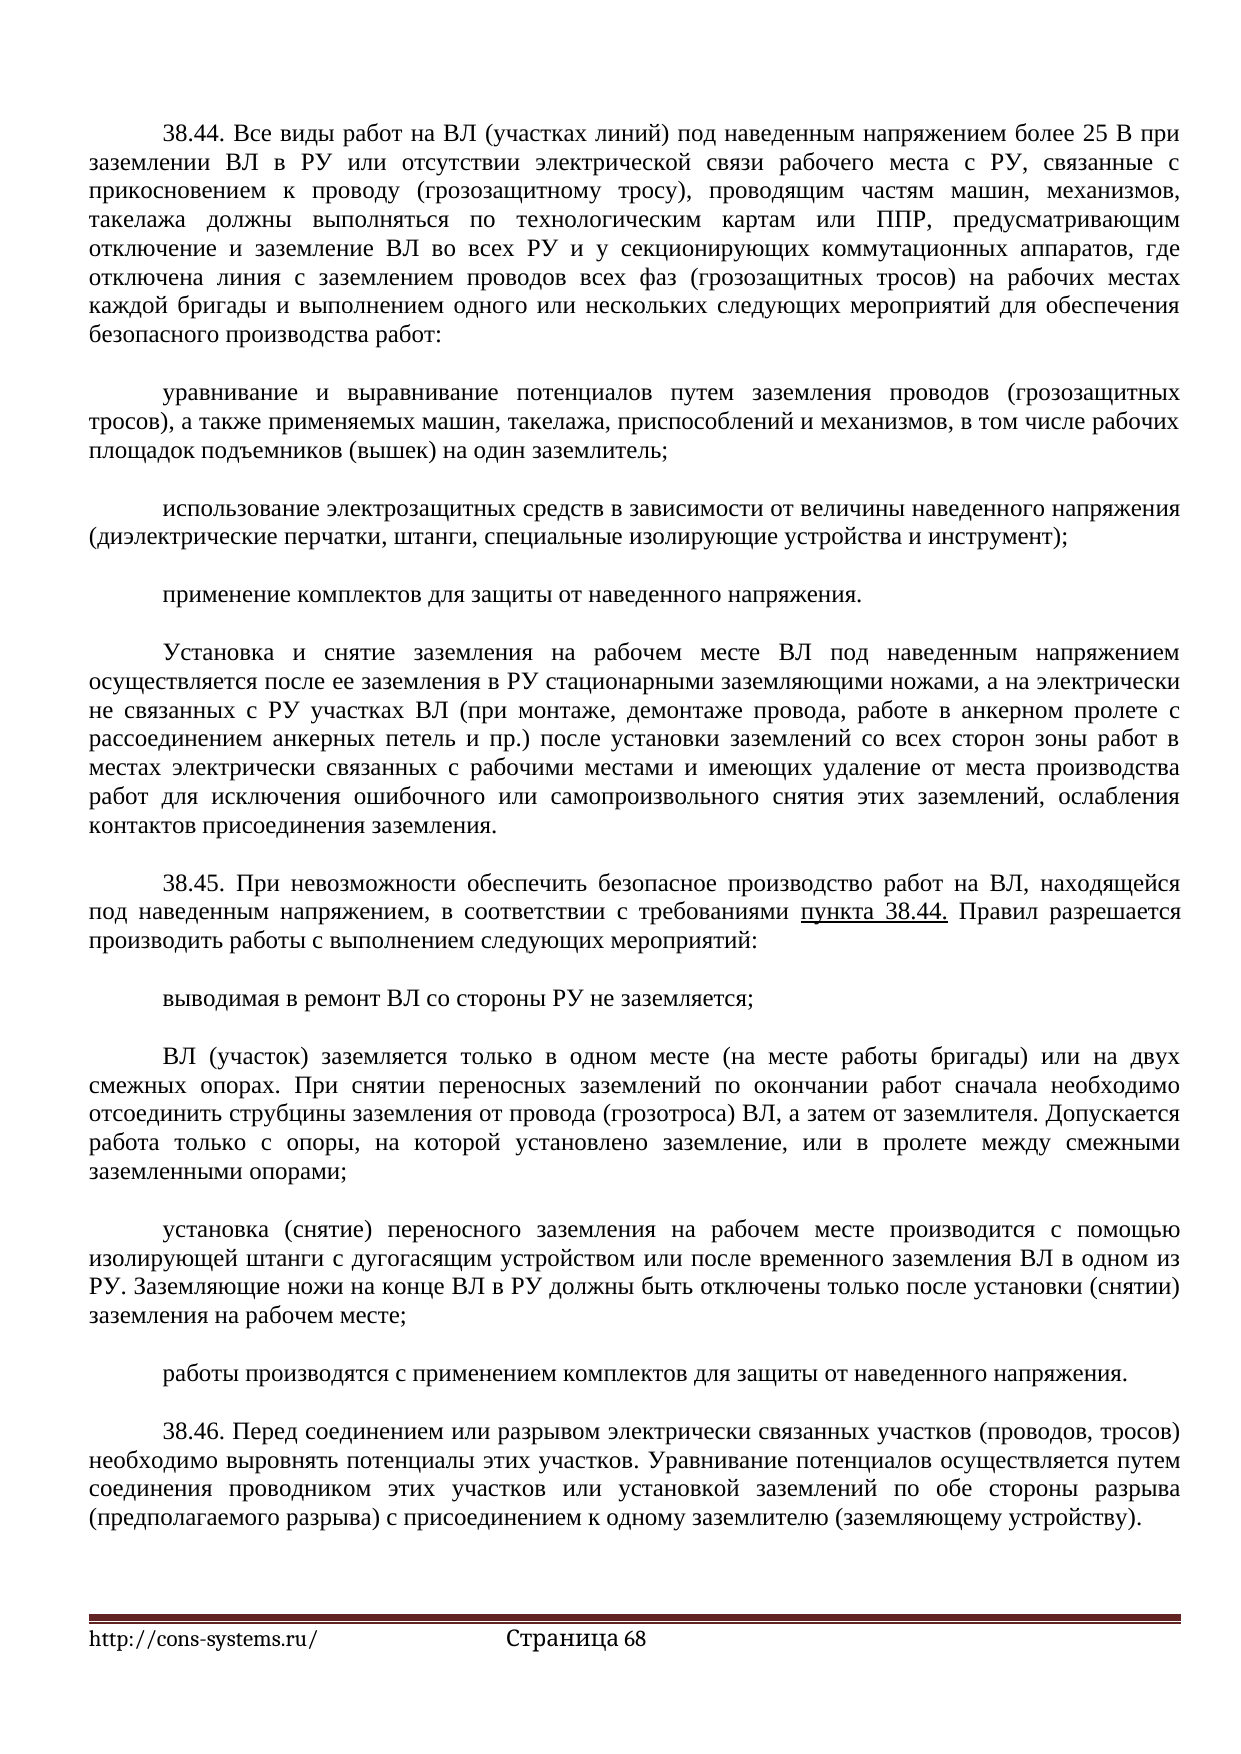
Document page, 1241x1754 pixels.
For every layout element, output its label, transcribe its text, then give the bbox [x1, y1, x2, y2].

text 38.46. Перед соединением или разрывом электрически связанных участков (проводов, тросов) необходимо выровнять потенциалы этих участков. Уравнивание потенциалов осуществляется путем соединения проводником этих участков или установкой заземлений по обе стороны разрыва (предполагаемого разрыва) с присоединением к одному заземлителю (заземляющему устройству). [89, 1416, 1181, 1531]
text Установка и снятие заземления на рабочем месте ВЛ под наведенным напряжением осуществляется после ее заземления в РУ стационарными заземляющими ножами, а на электрически не связанных с РУ участках ВЛ (при монтаже, демонтаже провода, работе в анкерном пролете с рассоединением анкерных петель и пр.) после установки заземлений со всех сторон зоны работ в местах электрически связанных с рабочими местами и имеющих удаление от места производства работ для исключения ошибочного или самопроизвольного снятия этих заземлений, ослабления контактов присоединения заземления. [89, 637, 1181, 838]
text работы производятся с применением комплектов для защиты от наведенного напряжения. [89, 1358, 1181, 1387]
text применение комплектов для защиты от наведенного напряжения. [89, 579, 1181, 608]
text выводимая в ремонт ВЛ со стороны РУ не заземляется; [89, 983, 1181, 1012]
text использование электрозащитных средств в зависимости от величины наведенного напряжения (диэлектрические перчатки, штанги, специальные изолирующие устройства и инструмент); [89, 493, 1181, 550]
text ВЛ (участок) заземляется только в одном месте (на месте работы бригады) или на двух смежных опорах. При снятии переносных заземлений по окончании работ сначала необходимо отсоединить струбцины заземления от провода (грозотроса) ВЛ, а затем от заземлителя. Допускается работа только с опоры, на которой установлено заземление, или в пролете между смежными заземленными опорами; [89, 1041, 1181, 1185]
text уравнивание и выравнивание потенциалов путем заземления проводов (грозозащитных тросов), а также применяемых машин, такелажа, приспособлений и механизмов, в том числе рабочих площадок подъемников (вышек) на один заземлитель; [89, 377, 1181, 463]
text 38.45. При невозможности обеспечить безопасное производство работ на ВЛ, находящейся под наведенным напряжением, в соответствии с требованиями пункта 38.44. Правил разрешается производить работы с выполнением следующих мероприятий: [89, 868, 1181, 954]
text установка (снятие) переносного заземления на рабочем месте производится с помощью изолирующей штанги с дугогасящим устройством или после временного заземления ВЛ в одном из РУ. Заземляющие ножи на конце ВЛ в РУ должны быть отключены только после установки (снятии) заземления на рабочем месте; [89, 1214, 1181, 1329]
text 38.44. Все виды работ на ВЛ (участках линий) под наведенным напряжением более 25 В при заземлении ВЛ в РУ или отсутствии электрической связи рабочего места с РУ, связанные с прикосновением к проводу (грозозащитному тросу), проводящим частям машин, механизмов, такелажа должны выполняться по технологическим картам или ППР, предусматривающим отключение и заземление ВЛ во всех РУ и у секционирующих коммутационных аппаратов, где отключена линия с заземлением проводов всех фаз (грозозащитных тросов) на рабочих местах каждой бригады и выполнением одного или нескольких следующих мероприятий для обеспечения безопасного производства работ: [89, 118, 1181, 348]
